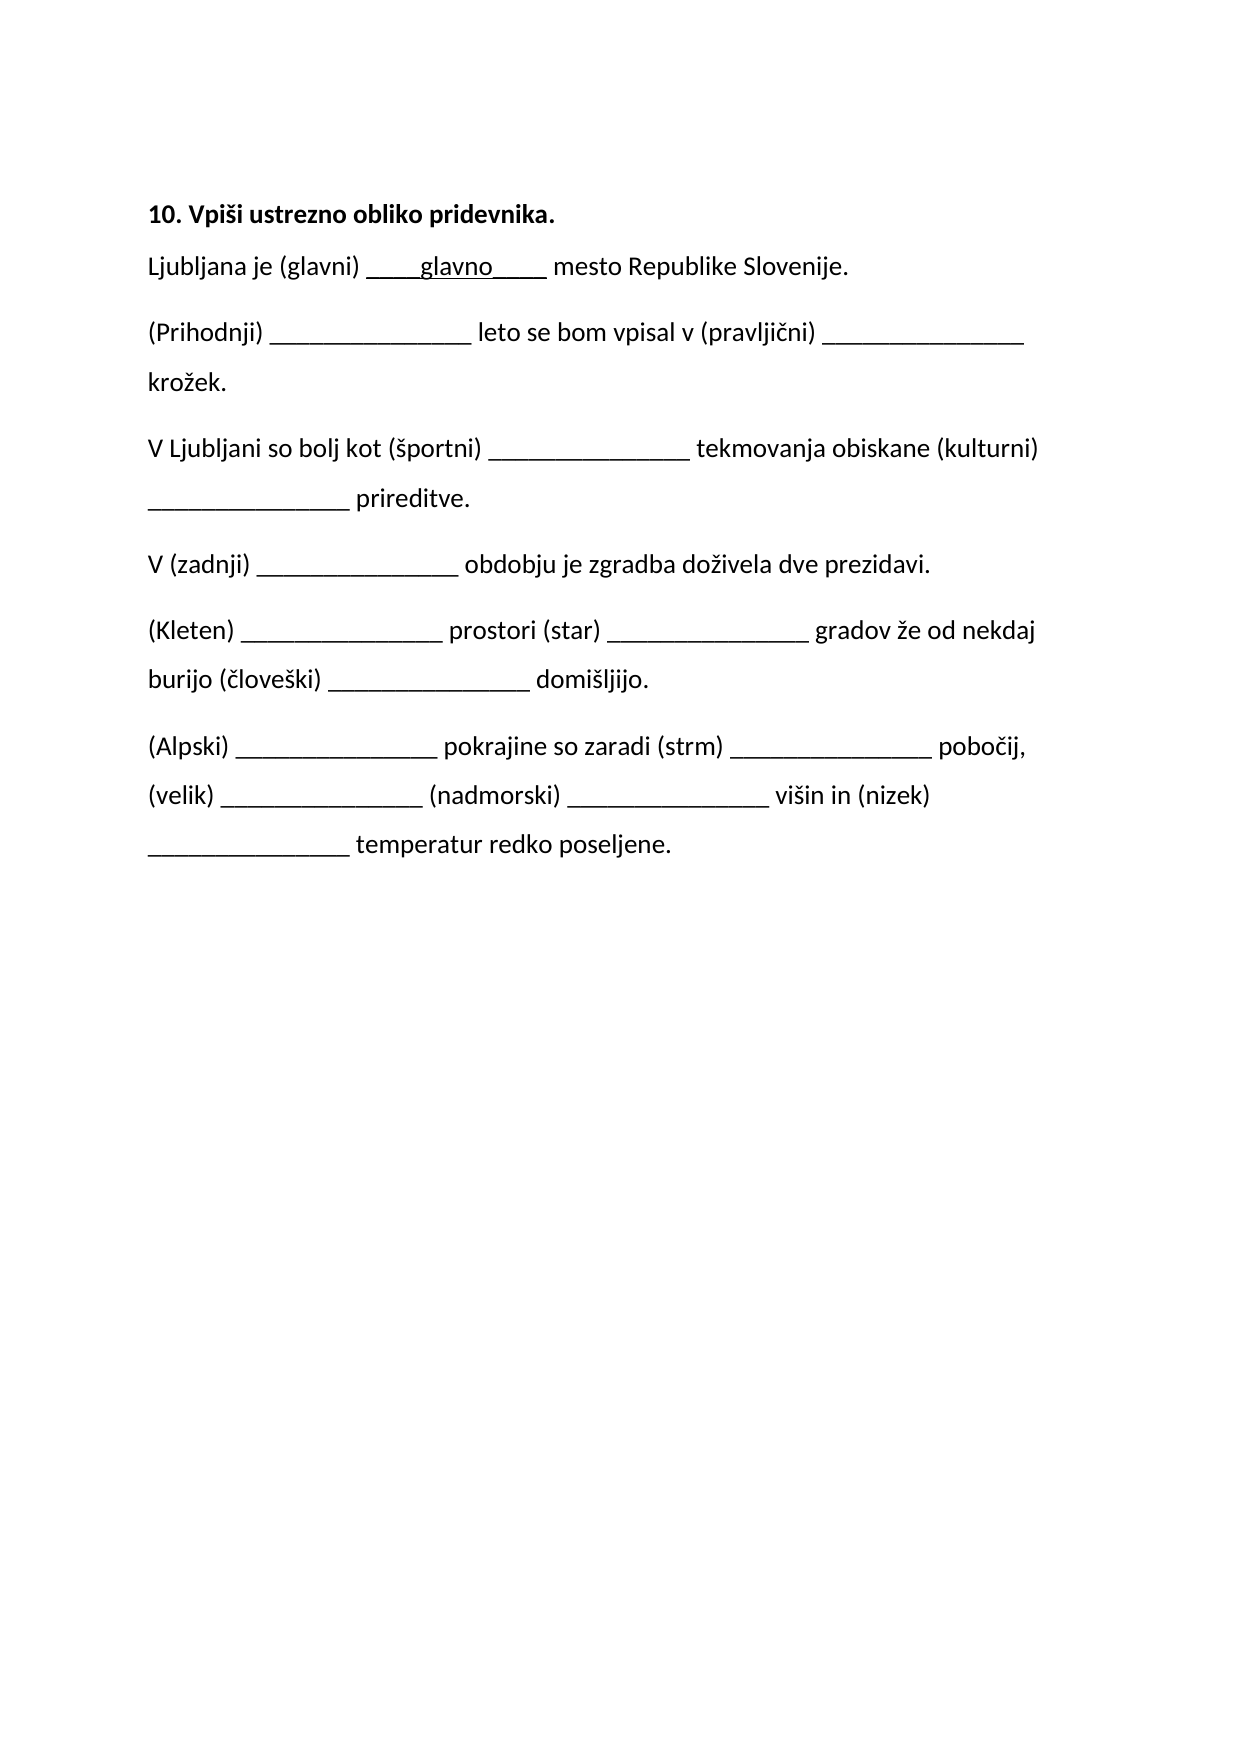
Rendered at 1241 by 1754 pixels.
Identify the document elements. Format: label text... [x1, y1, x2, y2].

text V (zadnji) _______________ obdobju je zgradba doživela dve prezidavi. [148, 547, 1093, 580]
text V Ljubljani so bolj kot (športni) _______________ tekmovanja obiskane (kulturni) _______________ prireditve. [148, 431, 1093, 514]
text (Alpski) _______________ pokrajine so zaradi (strm) _______________ pobočij, (velik) _______________ (nadmorski) _______________ višin in (nizek) _______________ temperatur redko poseljene. [148, 729, 1093, 861]
text 10. Vpiši ustrezno obliko pridevnika. [148, 197, 1093, 230]
text Ljubljana je (glavni) ____glavno____ mesto Republike Slovenije. [148, 249, 1093, 282]
text (Prihodnji) _______________ leto se bom vpisal v (pravljični) _______________ krožek. [148, 316, 1093, 398]
text (Kleten) _______________ prostori (star) _______________ gradov že od nekdaj burijo (človeški) _______________ domišljijo. [148, 613, 1093, 696]
